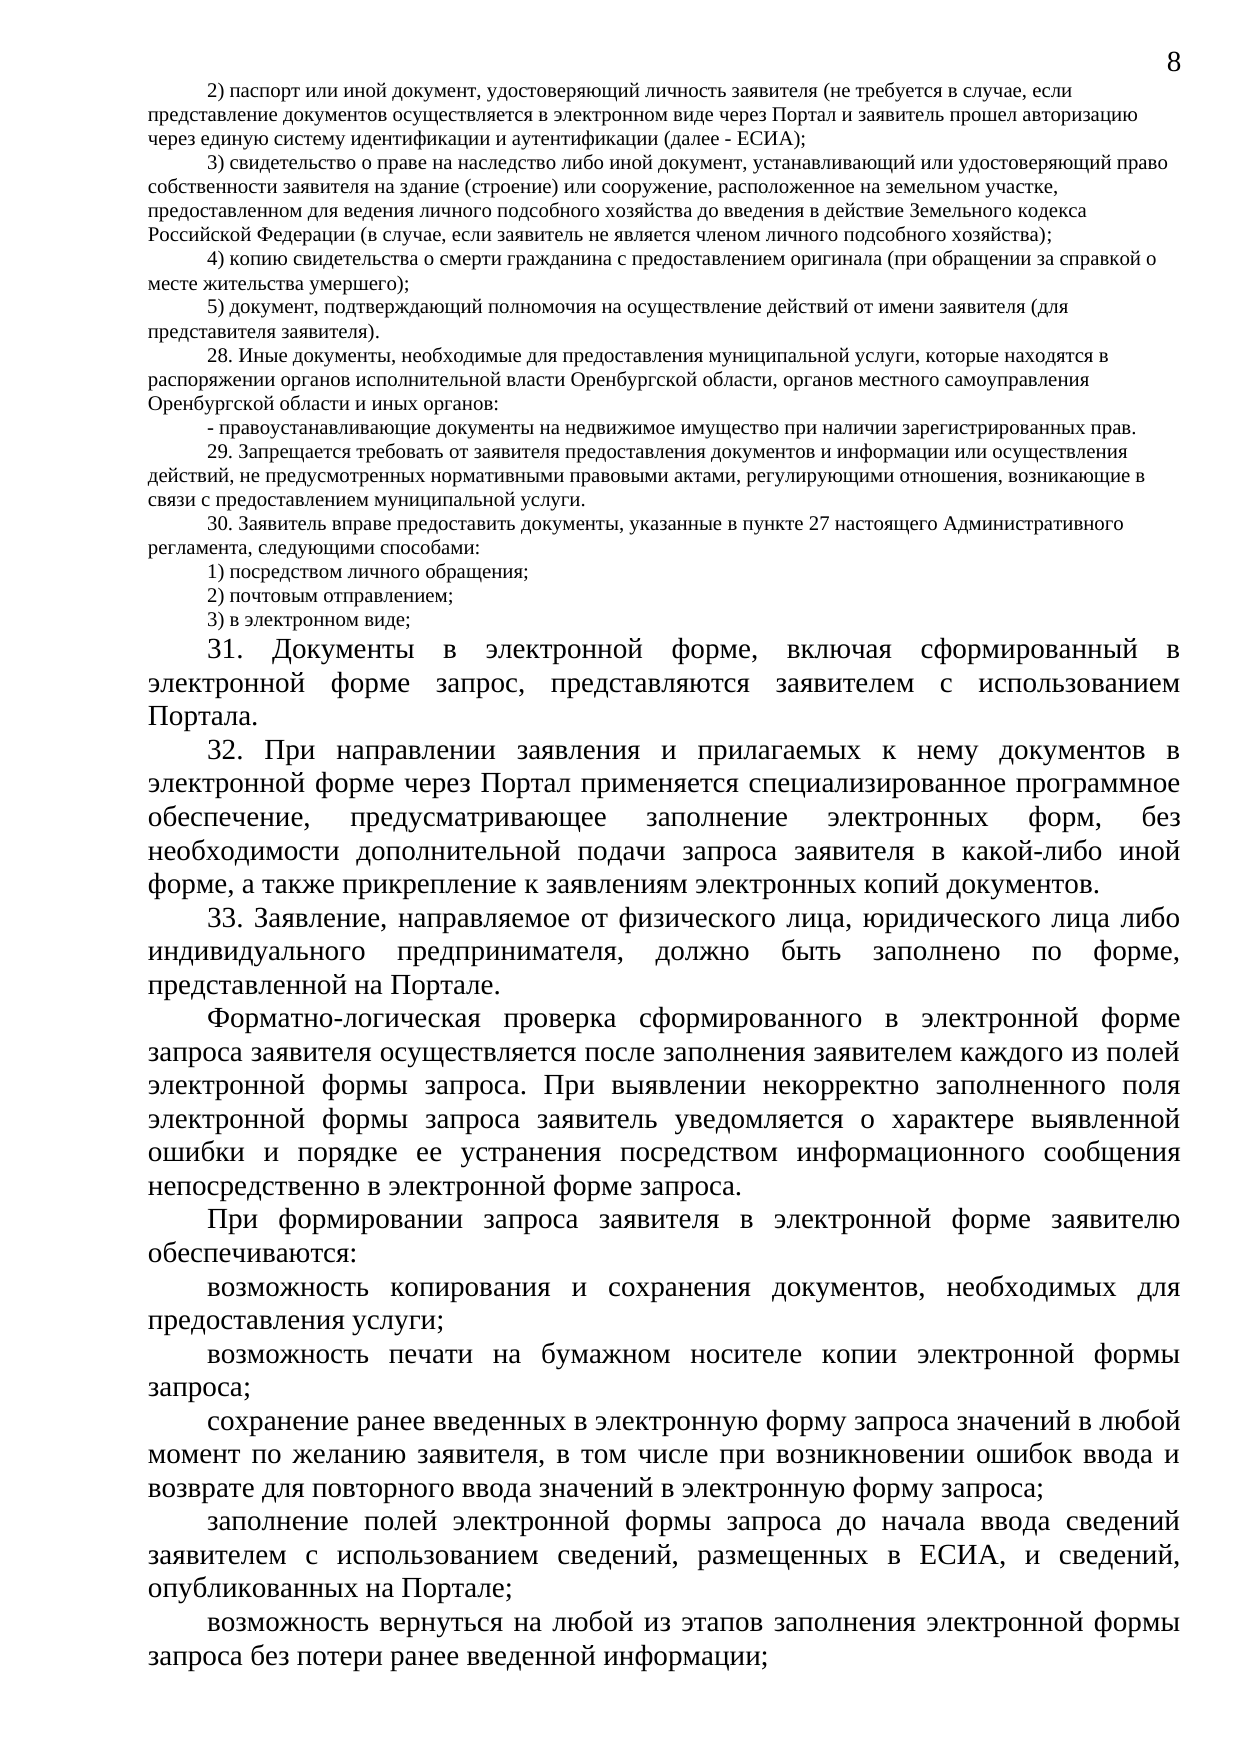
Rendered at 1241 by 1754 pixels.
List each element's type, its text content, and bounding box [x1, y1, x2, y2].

text 3) свидетельство о праве на наследство либо иной документ, устанавливающий или удостоверяющий право собственности заявителя на здание (строение) или сооружение, расположенное на земельном участке, предоставленном для ведения личного подсобного хозяйства до введения в действие Земельного кодекса Российской Федерации (в случае, если заявитель не является членом личного подсобного хозяйства); [148, 150, 1181, 246]
text При формировании запроса заявителя в электронной форме заявителю обеспечиваются: [148, 1202, 1181, 1269]
text возможность печати на бумажном носителе копии электронной формы запроса; [148, 1336, 1181, 1403]
text 31. Документы в электронной форме, включая сформированный в электронной форме запрос, представляются заявителем с использованием Портала. [148, 631, 1181, 732]
text 32. При направлении заявления и прилагаемых к нему документов в электронной форме через Портал применяется специализированное программное обеспечение, предусматривающее заполнение электронных форм, без необходимости дополнительной подачи запроса заявителя в какой-либо иной форме, а также прикрепление к заявлениям электронных копий документов. [148, 732, 1181, 900]
text 1) посредством личного обращения; [148, 559, 1181, 583]
text 28. Иные документы, необходимые для предоставления муниципальной услуги, которые находятся в распоряжении органов исполнительной власти Оренбургской области, органов местного самоуправления Оренбургской области и иных органов: [148, 343, 1181, 415]
text - правоустанавливающие документы на недвижимое имущество при наличии зарегистрированных прав. [148, 415, 1181, 439]
text 4) копию свидетельства о смерти гражданина с предоставлением оригинала (при обращении за справкой о месте жительства умершего); [148, 246, 1181, 294]
text 5) документ, подтверждающий полномочия на осуществление действий от имени заявителя (для представителя заявителя). [148, 294, 1181, 343]
text возможность вернуться на любой из этапов заполнения электронной формы запроса без потери ранее введенной информации; [148, 1604, 1181, 1671]
text сохранение ранее введенных в электронную форму запроса значений в любой момент по желанию заявителя, в том числе при возникновении ошибок ввода и возврате для повторного ввода значений в электронную форму запроса; [148, 1403, 1181, 1503]
text 3) в электронном виде; [148, 607, 1181, 631]
text 29. Запрещается требовать от заявителя предоставления документов и информации или осуществления действий, не предусмотренных нормативными правовыми актами, регулирующими отношения, возникающие в связи с предоставлением муниципальной услуги. [148, 439, 1181, 511]
text 33. Заявление, направляемое от физического лица, юридического лица либо индивидуального предпринимателя, должно быть заполнено по форме, представленной на Портале. [148, 900, 1181, 1000]
text возможность копирования и сохранения документов, необходимых для предоставления услуги; [148, 1269, 1181, 1336]
text 30. Заявитель вправе предоставить документы, указанные в пункте 27 настоящего Административного регламента, следующими способами: [148, 511, 1181, 559]
text заполнение полей электронной формы запроса до начала ввода сведений заявителем с использованием сведений, размещенных в ЕСИА, и сведений, опубликованных на Портале; [148, 1503, 1181, 1604]
text 2) паспорт или иной документ, удостоверяющий личность заявителя (не требуется в случае, если представление документов осуществляется в электронном виде через Портал и заявитель прошел авторизацию через единую систему идентификации и аутентификации (далее - ЕСИА); [148, 78, 1181, 150]
text 2) почтовым отправлением; [148, 583, 1181, 607]
text Форматно-логическая проверка сформированного в электронной форме запроса заявителя осуществляется после заполнения заявителем каждого из полей электронной формы запроса. При выявлении некорректно заполненного поля электронной формы запроса заявитель уведомляется о характере выявленной ошибки и порядке ее устранения посредством информационного сообщения непосредственно в электронной форме запроса. [148, 1000, 1181, 1202]
